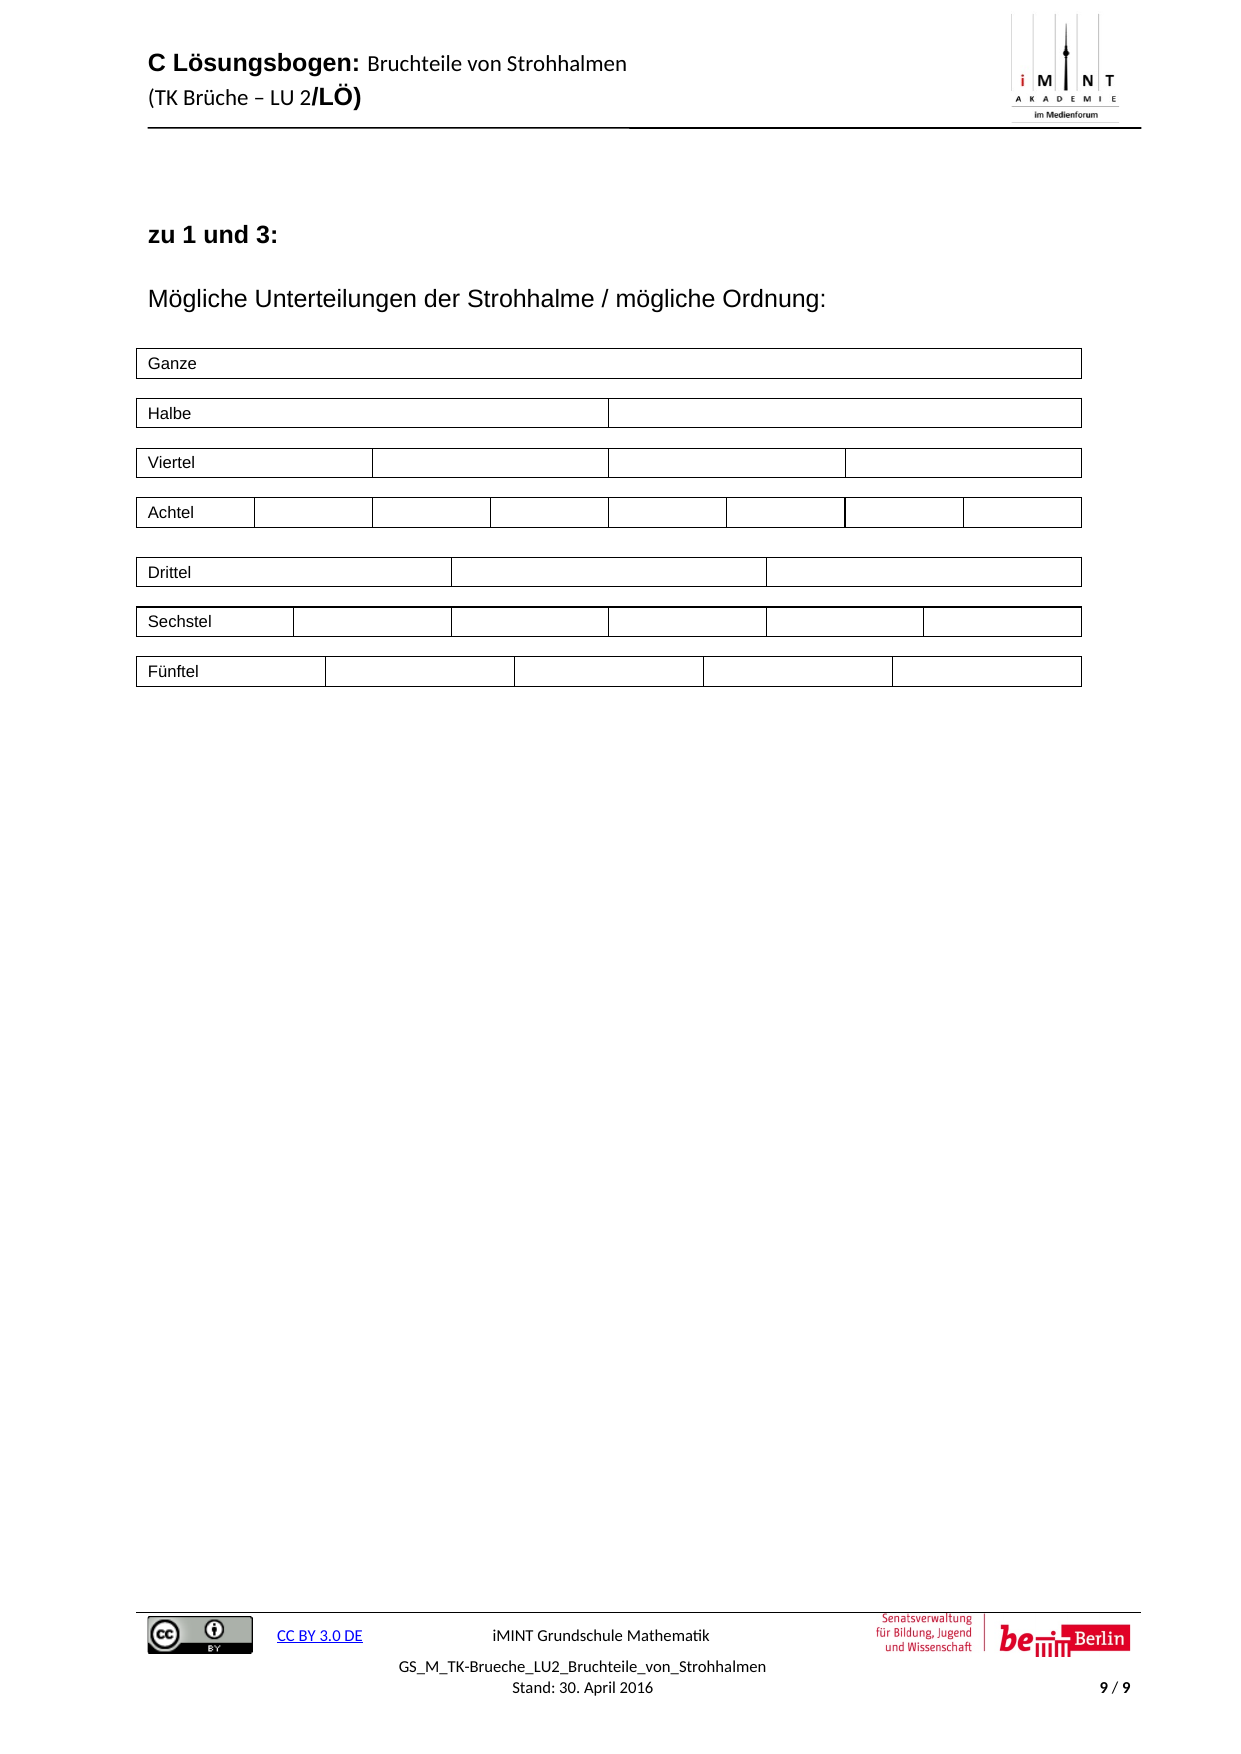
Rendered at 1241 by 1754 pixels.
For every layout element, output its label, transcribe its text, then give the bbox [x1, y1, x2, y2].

table_header [373, 498, 490, 527]
table_header [609, 399, 1081, 427]
table_header [704, 657, 892, 686]
table_header [515, 657, 703, 686]
table_header Ganze [137, 349, 1081, 377]
table_header [846, 498, 963, 527]
table_header [373, 449, 608, 477]
table_header Fünftel [137, 657, 325, 686]
table_header [767, 558, 1081, 586]
table_header [255, 498, 372, 527]
table_header [924, 608, 1081, 636]
table_header [846, 449, 1081, 477]
table_header Halbe [137, 399, 608, 427]
table_header [609, 608, 766, 636]
table_header [326, 657, 514, 686]
picture [876, 1613, 1131, 1657]
picture [147, 1616, 253, 1654]
text Mögliche Unterteilungen der Strohhalme / mögliche Ordnung: [148, 284, 1122, 313]
table_header [767, 608, 923, 636]
table_header Sechstel [137, 608, 293, 636]
table_header Viertel [137, 449, 372, 477]
table_header Drittel [137, 558, 451, 586]
table_header [893, 657, 1081, 686]
table_header [727, 498, 844, 527]
table_header [452, 608, 608, 636]
picture [1009, 11, 1119, 121]
table_header [609, 498, 726, 527]
table_header [964, 498, 1081, 527]
table_header Achtel [137, 498, 254, 527]
table_header [452, 558, 766, 586]
text zu 1 und 3: [148, 220, 1122, 249]
table_header [609, 449, 845, 477]
table_header [294, 608, 451, 636]
table_header [491, 498, 608, 527]
